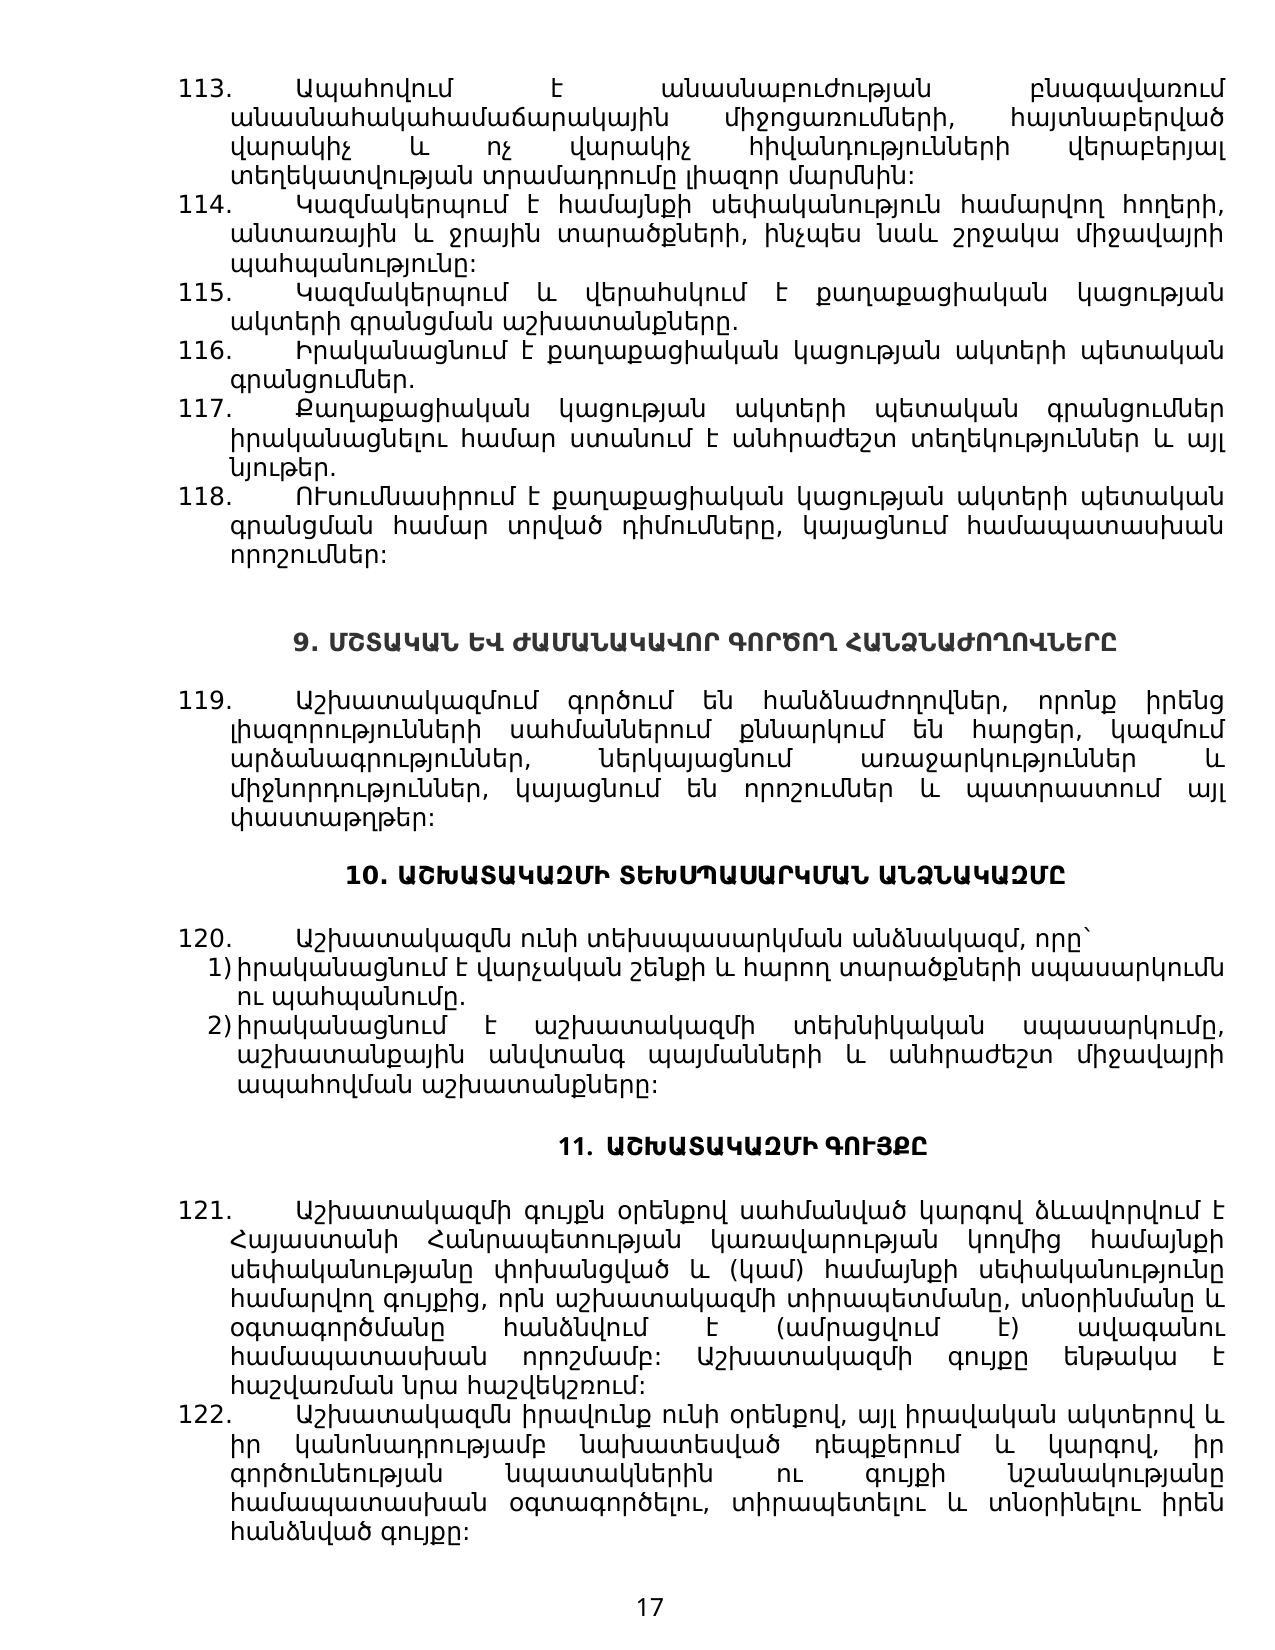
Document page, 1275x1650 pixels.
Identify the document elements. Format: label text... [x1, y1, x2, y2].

list իրականացնում է աշխատակազմի տեխնիկական սպասարկումը, աշխատանքային անվտանգ պայմանների և անհրաժեշտ միջավայրի ապահովման աշխատանքները: [207, 1012, 1226, 1099]
list Քաղաքացիական կացության ակտերի պետական գրանցումներ իրականացնելու համար ստանում է անհրաժեշտ տեղեկություններ և այլ նյութեր. [177, 395, 1226, 482]
list Աշխատակազմի գույքն օրենքով սահմանված կարգով ձևավորվում է Հայաստանի Հանրապետության կառավարության կողմից համայնքի սեփականությանը փոխանցված և (կամ) համայնքի սեփականությունը համարվող գույքից, որն աշխատակազմի տիրապետմանը, տնoրինմանը և oգտագործմանը հանձնվում է (ամրացվում է) ավագանու համապատասխան որոշմամբ: Աշխատակազմի գույքը ենթակա է հաշվառման նրա հաշվեկշռում: [177, 1197, 1226, 1401]
list ԱՇԽԱՏԱԿԱԶՄԻ ԳՈՒՅՔԸ [260, 1128, 1226, 1162]
list Աշխատակազմն ունի տեխսպասարկման անձնակազմ, որը` [177, 924, 1226, 953]
list իրականացնում է վարչական շենքի և հարող տարածքների սպասարկումն ու պահպանումը. [207, 953, 1226, 1012]
list Իրականացնում է քաղաքացիական կացության ակտերի պետական գրանցումներ. [177, 336, 1226, 395]
list ՈՒսումնասիրում է քաղաքացիական կացության ակտերի պետական գրանցման համար տրված դիմումները, կայացնում համապատասխան որոշումներ: [177, 482, 1226, 570]
list Կազմակերպում է համայնքի սեփականություն համարվող հողերի, անտառային և ջրային տարածքների, ինչպես նաև շրջակա միջավայրի պահպանությունը: [177, 191, 1226, 278]
list Աշխատակազմն իրավունք ունի oրենքով, այլ իրավական ակտերով և իր կանոնադրությամբ նախատեuված դեպքերում և կարգով, իր գործունեության նպատակներին ու գույքի նշանակությանը համապատաuխան oգտագործելու, տիրապետելու և տնoրինելու իրեն հանձնված գույքը: [177, 1401, 1226, 1547]
list Կազմակերպում և վերահսկում է քաղաքացիական կացության ակտերի գրանցման աշխատանքները. [177, 278, 1226, 336]
text 10. ԱՇԽԱՏԱԿԱԶՄԻ ՏԵԽՍՊԱՍԱՐԿՄԱՆ ԱՆՁՆԱԿԱԶՄԸ [185, 861, 1226, 891]
text 9. ՄՇՏԱԿԱՆ ԵՎ ԺԱՄԱՆԱԿԱՎՈՐ ԳՈՐԾՈՂ ՀԱՆՁՆԱԺՈՂՈՎՆԵՐԸ [185, 628, 1226, 657]
list Աշխատակազմում գործում են հանձնաժողովներ, որոնք իրենց լիազորությունների սահմաններում քննարկում են հարցեր, կազմում արձանագրություններ, ներկայացնում առաջարկություններ և միջնորդություններ, կայացնում են որոշումներ և պատրաստում այլ փաստաթղթեր: [177, 686, 1226, 832]
list Ապահովում է անասնաբուժության բնագավառում անասնահակահամաճարակային միջոցառումների, հայտնաբերված վարակիչ և ոչ վարակիչ հիվանդությունների վերաբերյալ տեղեկատվության տրամադրումը լիազոր մարմնին: [177, 74, 1226, 191]
